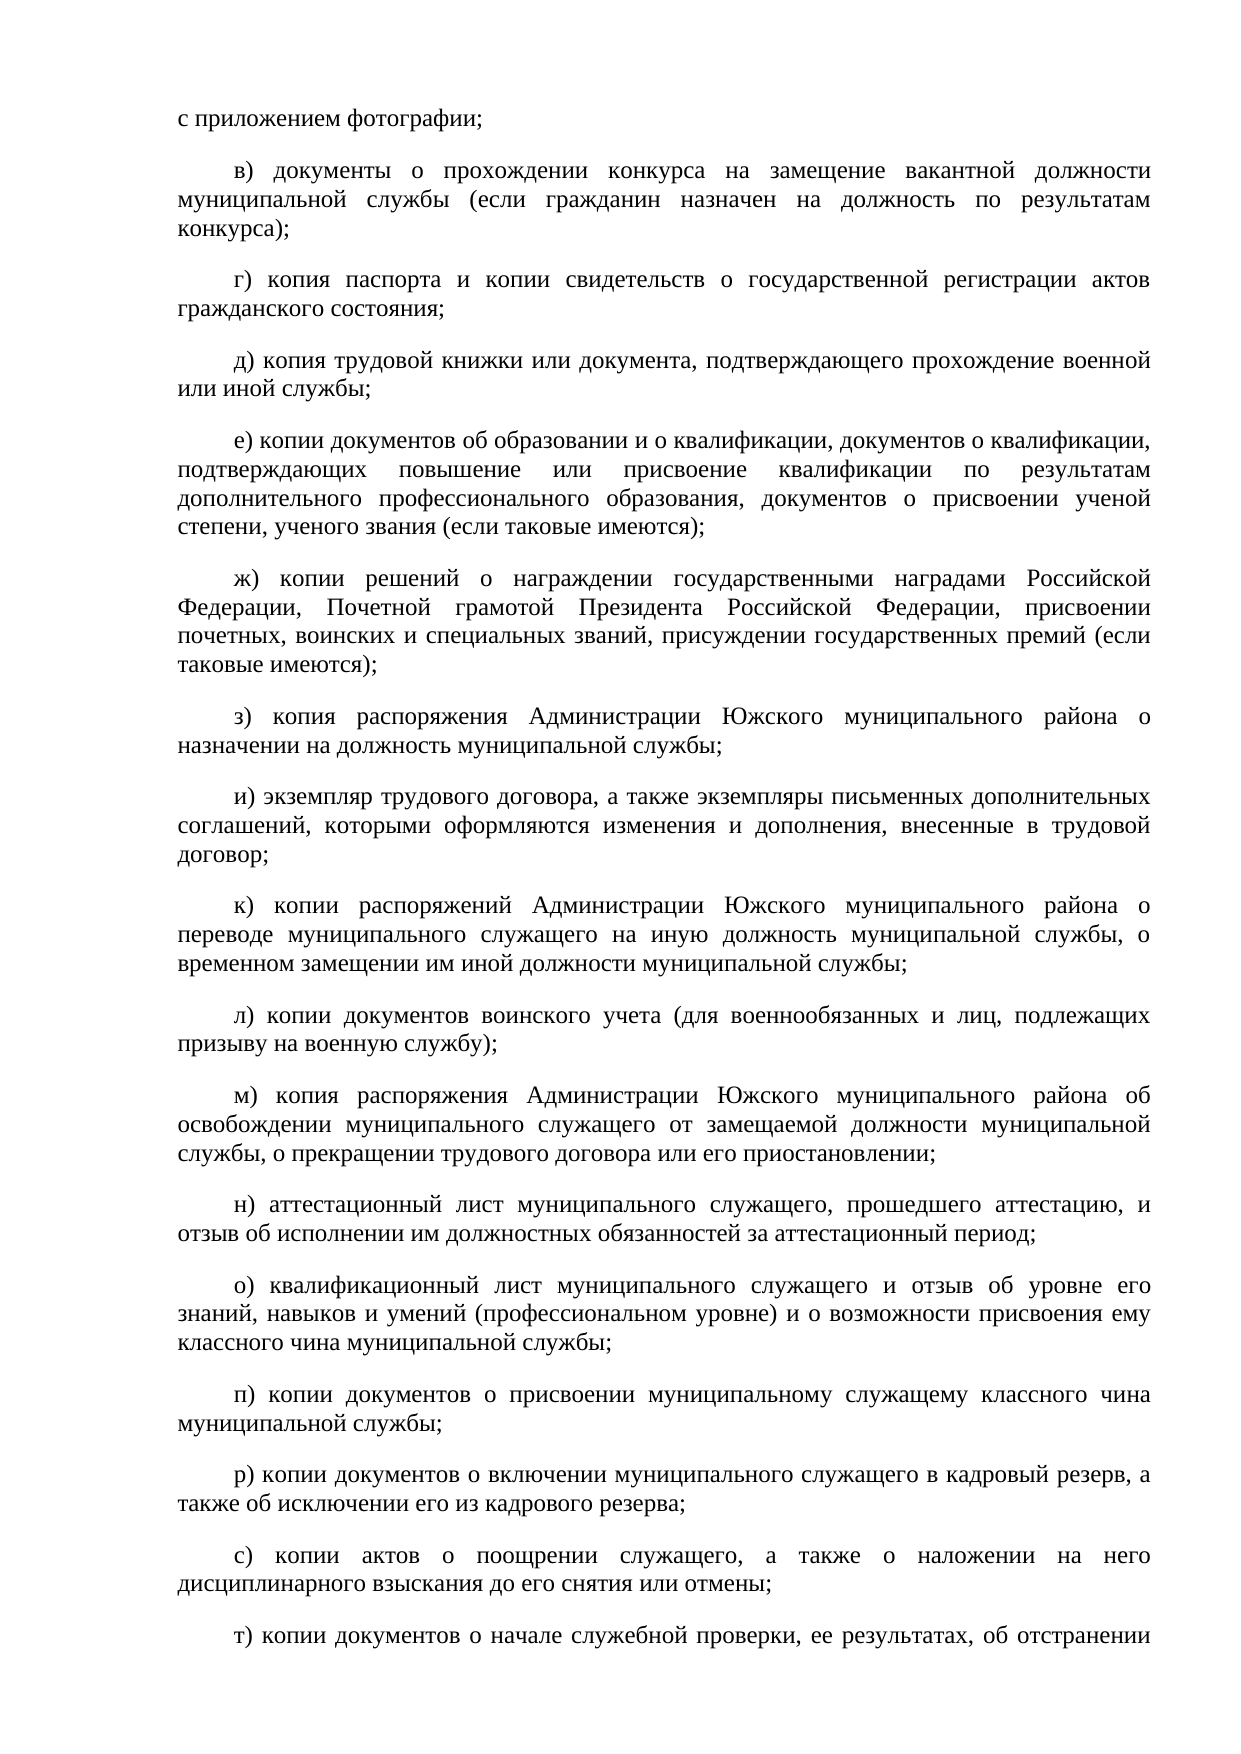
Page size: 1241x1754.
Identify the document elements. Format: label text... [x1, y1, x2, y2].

text в) документы о прохождении конкурса на замещение вакантной должности муниципальной службы (если гражданин назначен на должность по результатам конкурса); [177, 155, 1152, 241]
text с) копии актов о поощрении служащего, а также о наложении на него дисциплинарного взыскания до его снятия или отмены; [177, 1540, 1152, 1597]
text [177, 1620, 1152, 1649]
text р) копии документов о включении муниципального служащего в кадровый резерв, а также об исключении его из кадрового резерва; [177, 1459, 1152, 1517]
text ж) копии решений о награждении государственными наградами Российской Федерации, Почетной грамотой Президента Российской Федерации, присвоении почетных, воинских и специальных званий, присуждении государственных премий (если таковые имеются); [177, 563, 1152, 678]
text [177, 103, 1152, 132]
text з) копия распоряжения Администрации Южского муниципального района о назначении на должность муниципальной службы; [177, 701, 1152, 758]
text г) копия паспорта и копии свидетельств о государственной регистрации актов гражданского состояния; [177, 264, 1152, 322]
text е) копии документов об образовании и о квалификации, документов о квалификации, подтверждающих повышение или присвоение квалификации по результатам дополнительного профессионального образования, документов о присвоении ученой степени, ученого звания (если таковые имеются); [177, 425, 1152, 540]
text к) копии распоряжений Администрации Южского муниципального района о переводе муниципального служащего на иную должность муниципальной службы, о временном замещении им иной должности муниципальной службы; [177, 891, 1152, 977]
text д) копия трудовой книжки или документа, подтверждающего прохождение военной или иной службы; [177, 345, 1152, 402]
text о) квалификационный лист муниципального служащего и отзыв об уровне его знаний, навыков и умений (профессиональном уровне) и о возможности присвоения ему классного чина муниципальной службы; [177, 1270, 1152, 1356]
text п) копии документов о присвоении муниципальному служащему классного чина муниципальной службы; [177, 1379, 1152, 1436]
text л) копии документов воинского учета (для военнообязанных и лиц, подлежащих призыву на военную службу); [177, 1000, 1152, 1057]
text и) экземпляр трудового договора, а также экземпляры письменных дополнительных соглашений, которыми оформляются изменения и дополнения, внесенные в трудовой договор; [177, 781, 1152, 868]
text н) аттестационный лист муниципального служащего, прошедшего аттестацию, и отзыв об исполнении им должностных обязанностей за аттестационный период; [177, 1189, 1152, 1247]
text м) копия распоряжения Администрации Южского муниципального района об освобождении муниципального служащего от замещаемой должности муниципальной службы, о прекращении трудового договора или его приостановлении; [177, 1080, 1152, 1166]
